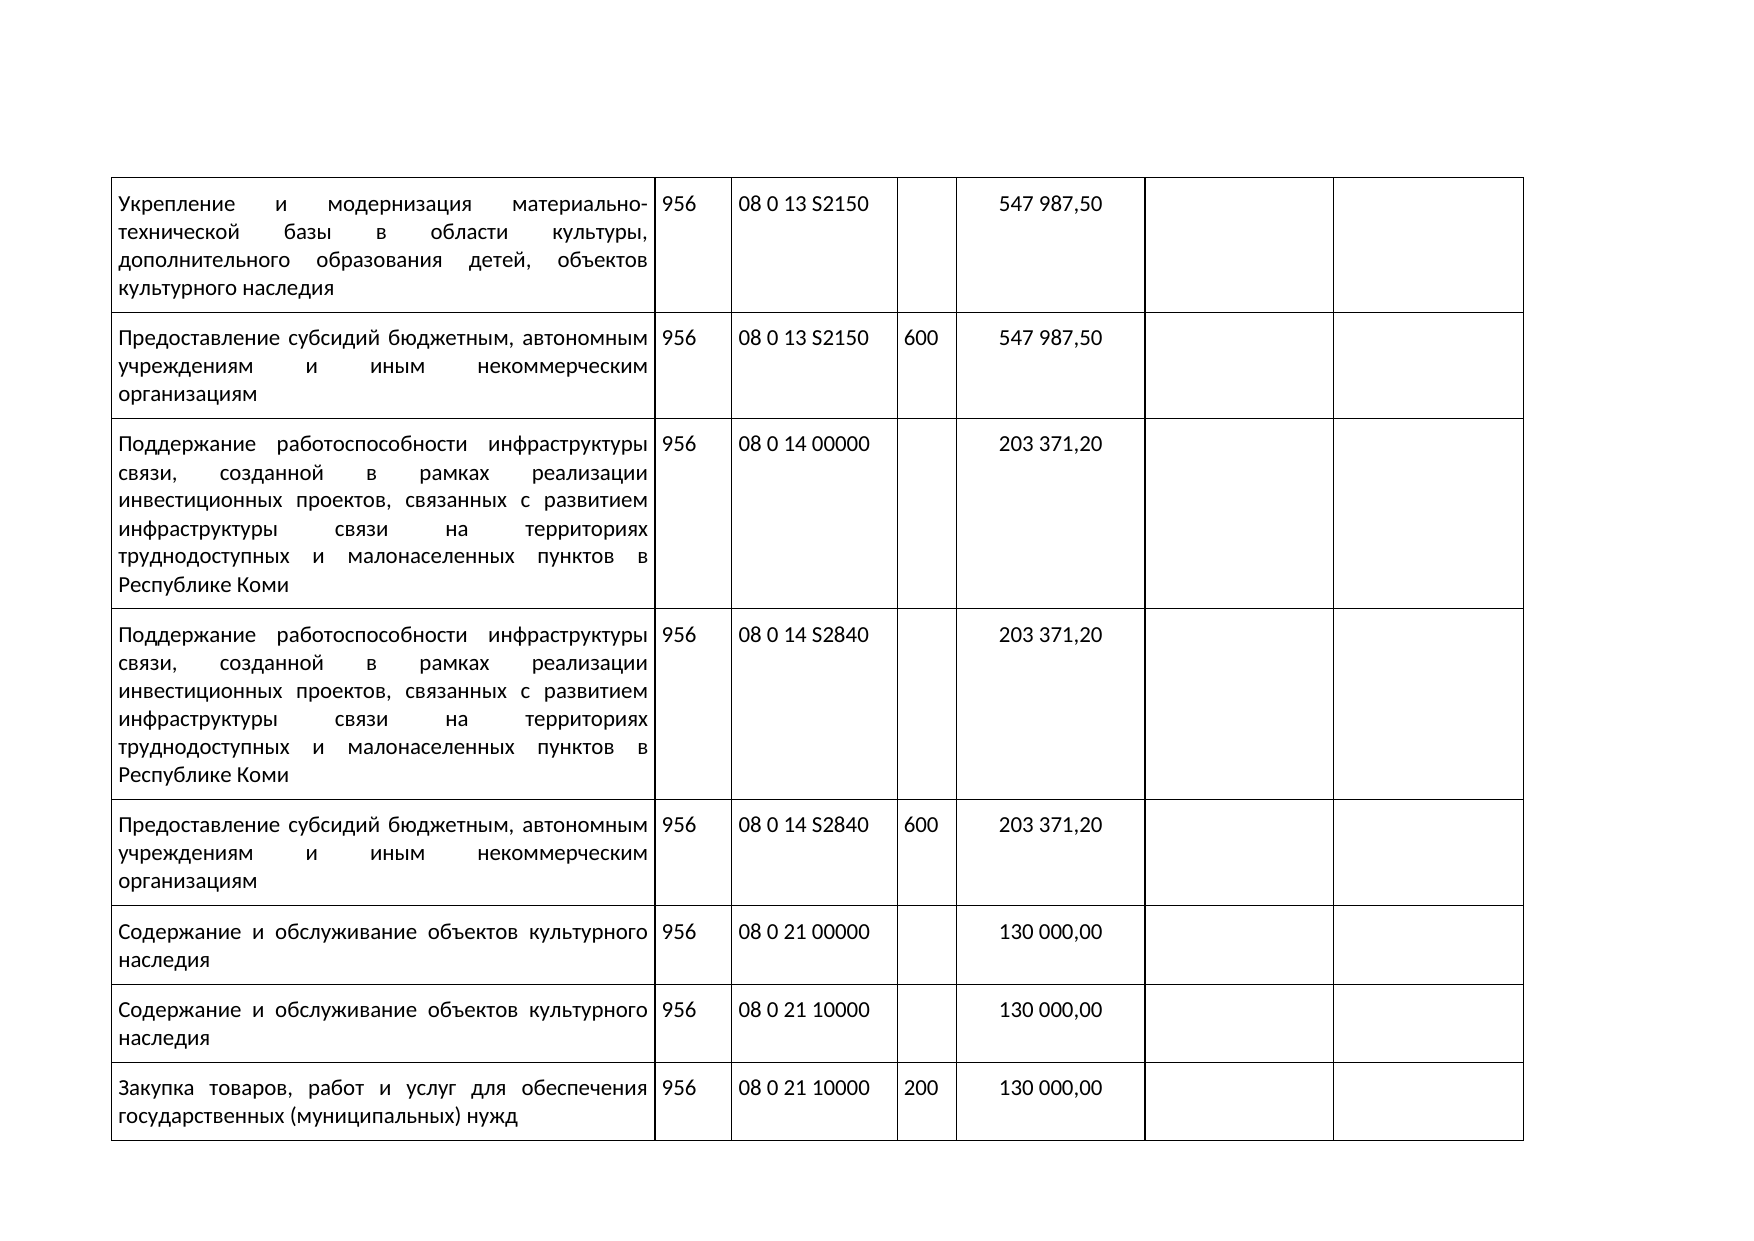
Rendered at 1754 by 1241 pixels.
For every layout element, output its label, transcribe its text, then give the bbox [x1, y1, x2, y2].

table_cell 547 987,50 [957, 313, 1144, 418]
table_cell 08 0 13 S2150 [732, 313, 897, 418]
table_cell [112, 178, 654, 312]
table_cell [1146, 419, 1333, 608]
table_cell [1334, 178, 1523, 312]
table_cell 203 371,20 [957, 800, 1144, 905]
table_cell 956 [656, 906, 731, 983]
table_cell [1334, 419, 1523, 608]
table_cell 956 [656, 178, 731, 312]
table_cell [1146, 985, 1333, 1062]
table_cell 600 [898, 800, 956, 905]
table_cell [1334, 800, 1523, 905]
table_cell [898, 985, 956, 1062]
table_cell 08 0 14 S2840 [732, 609, 897, 799]
table_cell 547 987,50 [957, 178, 1144, 312]
table_cell 08 0 21 00000 [732, 906, 897, 983]
table_cell [1146, 906, 1333, 983]
table_cell Содержание и обслуживание объектов культурного наследия [112, 985, 654, 1062]
table_cell [1146, 313, 1333, 418]
table_cell [1334, 313, 1523, 418]
table_cell [1334, 906, 1523, 983]
table_cell 203 371,20 [957, 419, 1144, 608]
table_cell 08 0 14 00000 [732, 419, 897, 608]
table_cell [898, 178, 956, 312]
table_cell [898, 906, 956, 983]
table_cell Предоставление субсидий бюджетным, автономным учреждениям и иным некоммерческим организациям [112, 800, 654, 905]
table_cell 600 [898, 313, 956, 418]
table_cell Поддержание работоспособности инфраструктуры связи, созданной в рамках реализации инвестиционных проектов, связанных с развитием инфраструктуры связи на территориях труднодоступных и малонаселенных пунктов в Республике Коми [112, 609, 654, 799]
table_cell [1334, 1063, 1523, 1140]
table_cell 203 371,20 [957, 609, 1144, 799]
table_cell [1146, 609, 1333, 799]
table_cell 956 [656, 313, 731, 418]
table_cell 956 [656, 609, 731, 799]
table_cell 200 [898, 1063, 956, 1140]
table_cell [898, 419, 956, 608]
table_cell [1334, 985, 1523, 1062]
table_cell 956 [656, 800, 731, 905]
table_cell 956 [656, 1063, 731, 1140]
table_cell 956 [656, 419, 731, 608]
table_cell Поддержание работоспособности инфраструктуры связи, созданной в рамках реализации инвестиционных проектов, связанных с развитием инфраструктуры связи на территориях труднодоступных и малонаселенных пунктов в Республике Коми [112, 419, 654, 608]
table_cell 130 000,00 [957, 1063, 1144, 1140]
table_cell 08 0 13 S2150 [732, 178, 897, 312]
table_cell [1146, 1063, 1333, 1140]
table_cell [898, 609, 956, 799]
table_cell 08 0 21 10000 [732, 985, 897, 1062]
table_cell 956 [656, 985, 731, 1062]
table_cell 130 000,00 [957, 906, 1144, 983]
table_cell [1146, 178, 1333, 312]
table_cell 08 0 14 S2840 [732, 800, 897, 905]
table_cell 08 0 21 10000 [732, 1063, 897, 1140]
table_cell Содержание и обслуживание объектов культурного наследия [112, 906, 654, 983]
table_cell [1334, 609, 1523, 799]
table_cell 130 000,00 [957, 985, 1144, 1062]
table_cell Предоставление субсидий бюджетным, автономным учреждениям и иным некоммерческим организациям [112, 313, 654, 418]
table_cell [1146, 800, 1333, 905]
table_cell Закупка товаров, работ и услуг для обеспечения государственных (муниципальных) нужд [112, 1063, 654, 1140]
